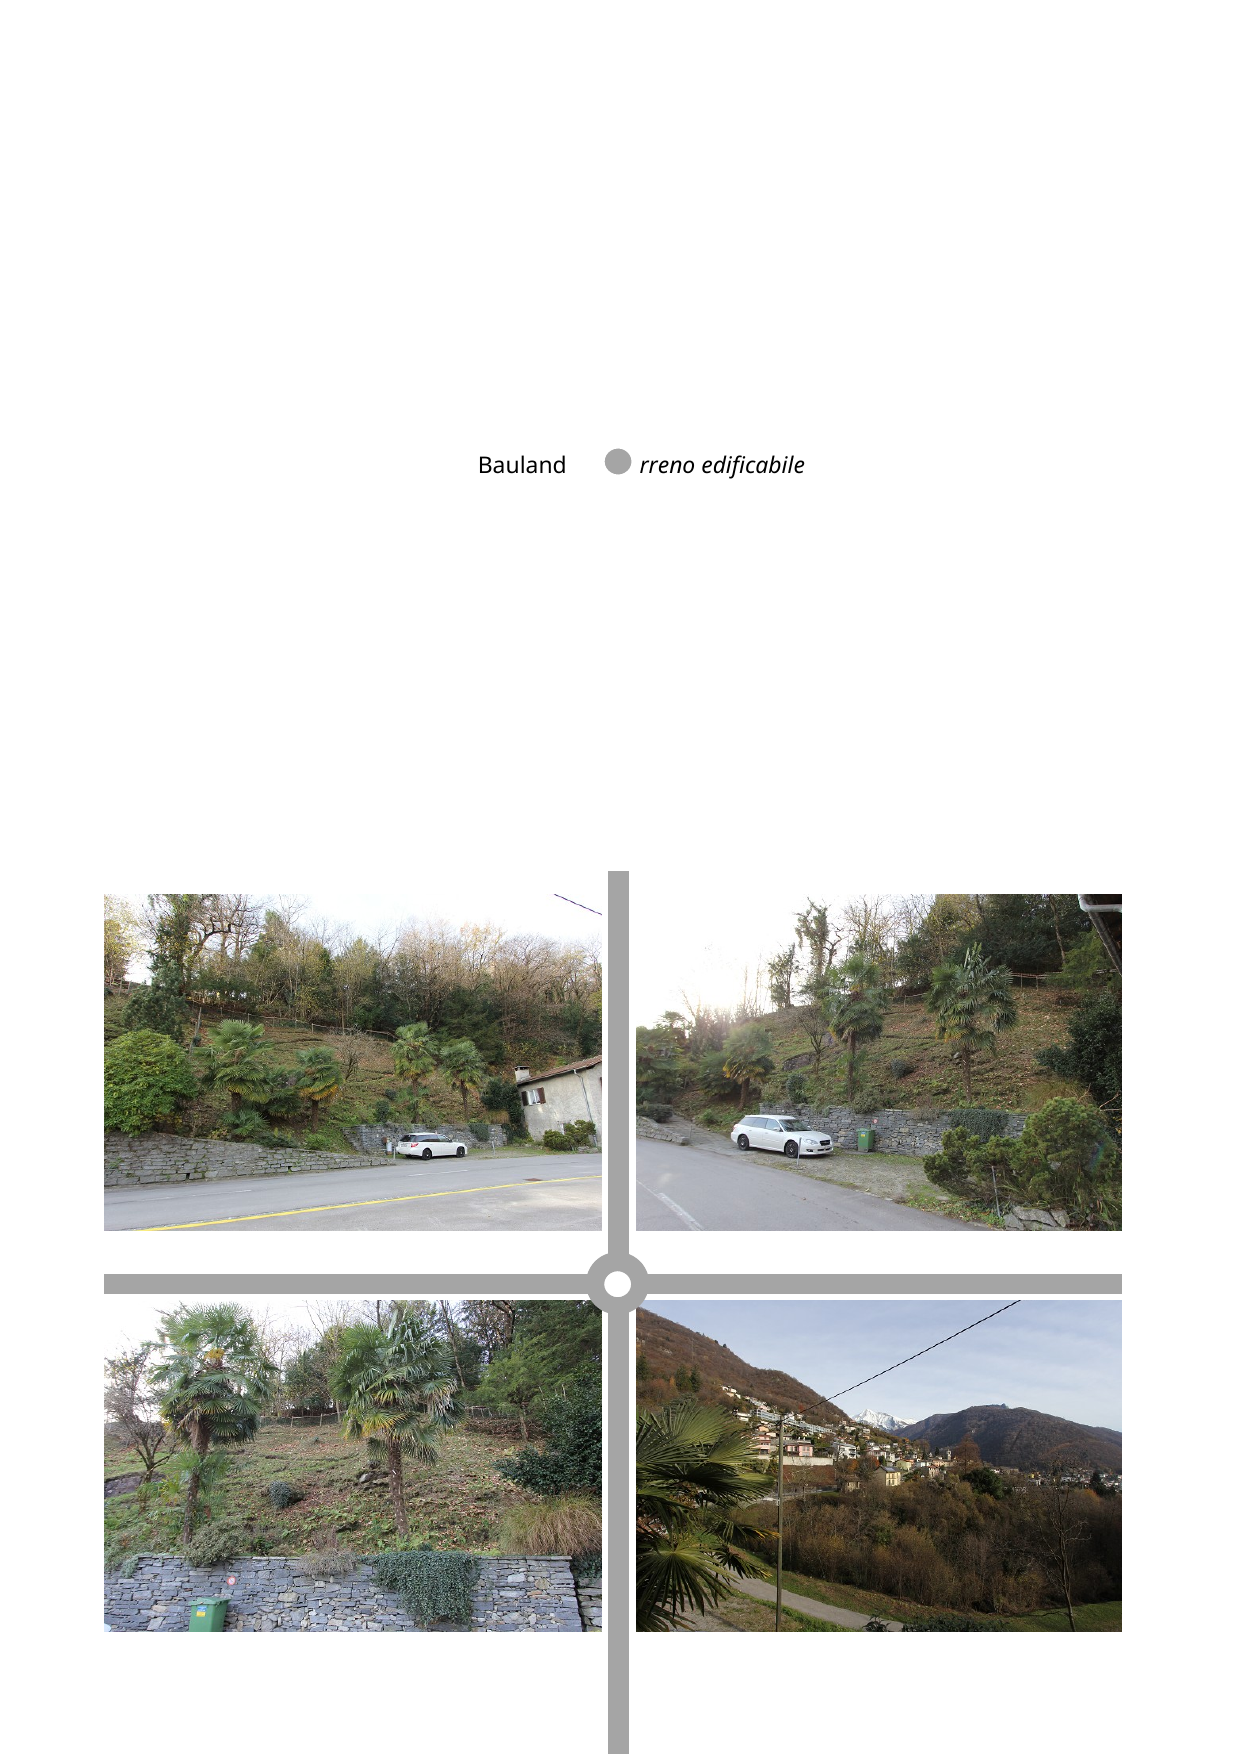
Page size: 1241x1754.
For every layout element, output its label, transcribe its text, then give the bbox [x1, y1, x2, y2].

picture [636, 1300, 1122, 1632]
picture [104, 1300, 602, 1632]
picture [636, 894, 1122, 1231]
picture [104, 894, 602, 1231]
text Bauland terreno edificabile [634, 449, 1122, 480]
text Bauland terreno edificabile [118, 449, 602, 480]
